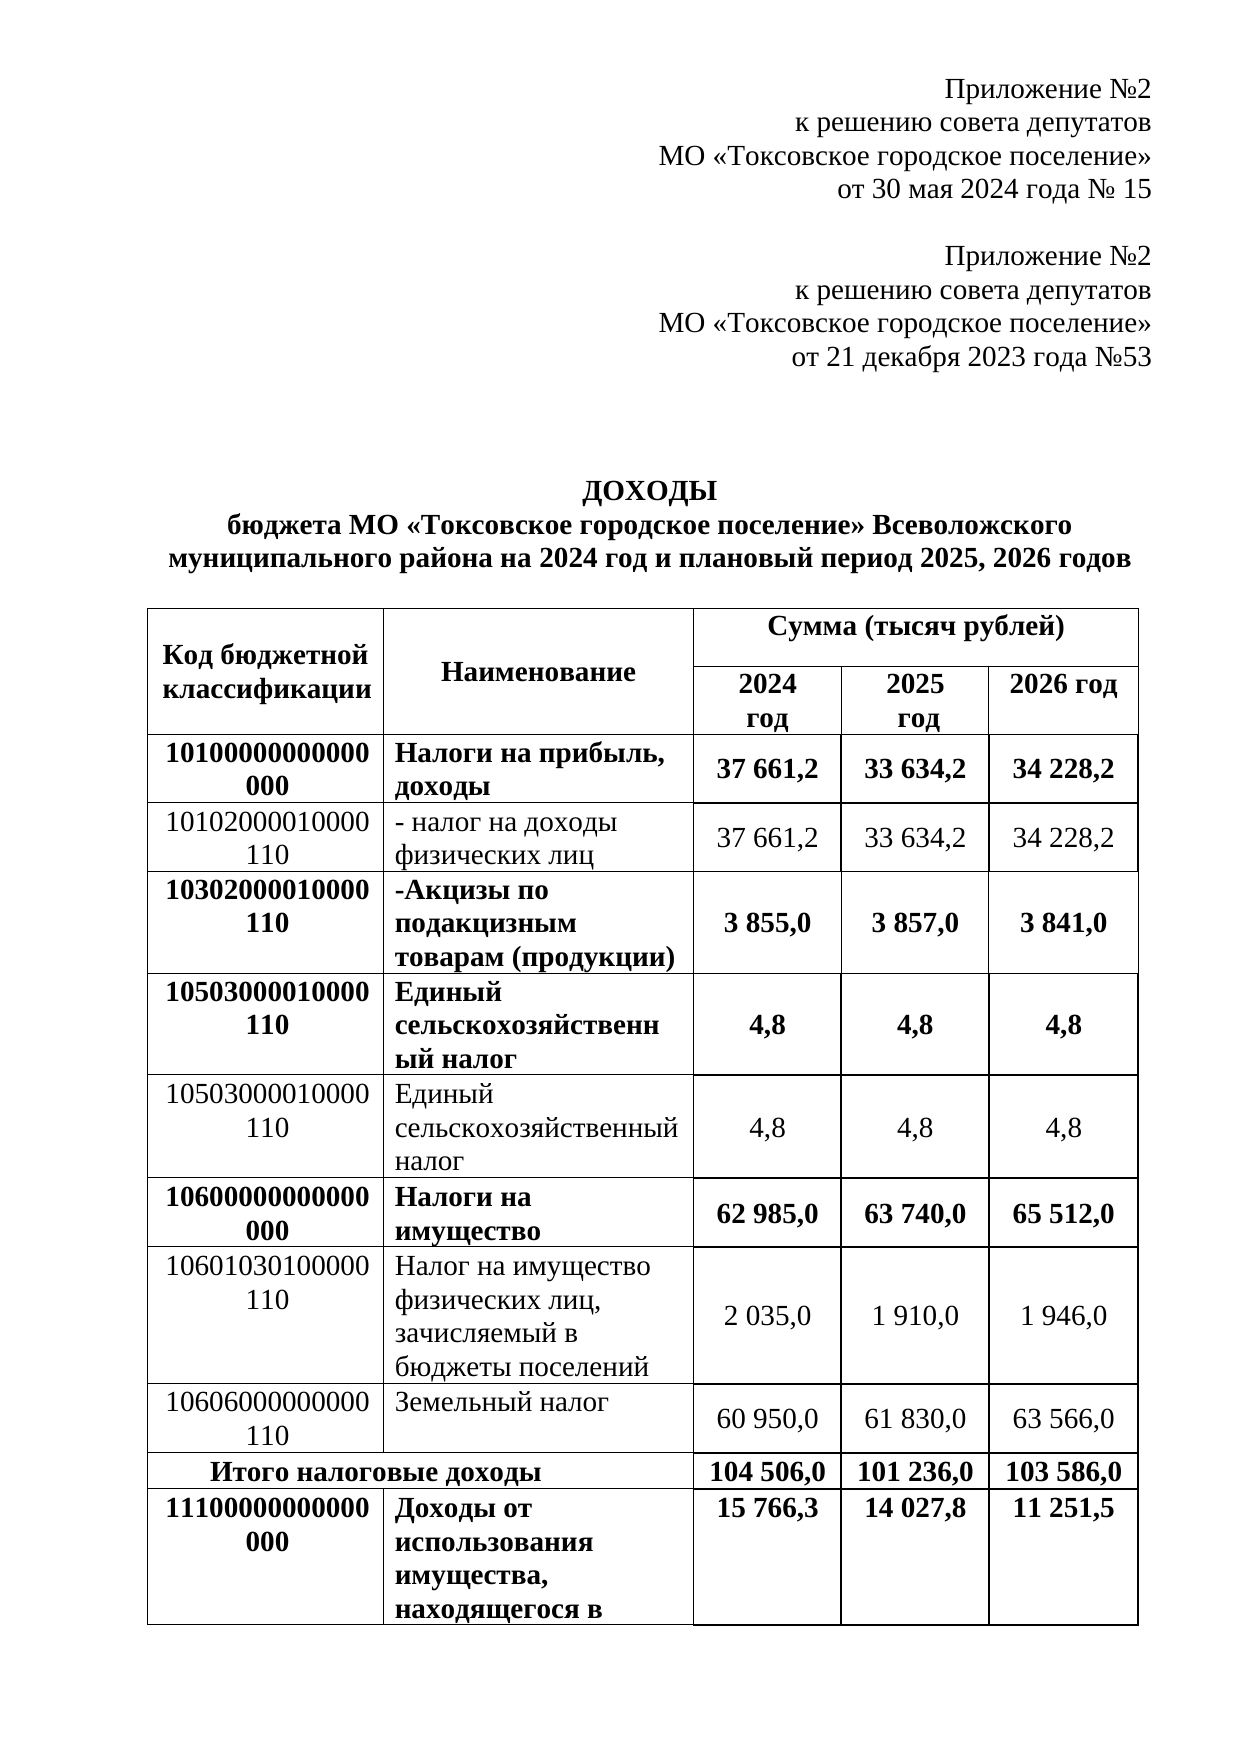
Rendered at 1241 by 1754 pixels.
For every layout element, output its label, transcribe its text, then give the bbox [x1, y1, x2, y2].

table_cell 3 841,0 [989, 872, 1138, 973]
text от 30 мая 2024 года № 15 [148, 171, 1152, 205]
table_cell 37 661,2 [694, 804, 840, 871]
table_cell Налог на имущество физических лиц, зачисляемый в бюджеты поселений [384, 1247, 693, 1382]
table_cell Единый сельскохозяйственный налог [384, 974, 693, 1074]
table_cell 37 661,2 [694, 735, 840, 802]
table_cell 14 027,8 [842, 1490, 988, 1624]
table_cell 10601030100000110 [148, 1247, 383, 1382]
table_cell 4,8 [842, 974, 988, 1074]
table_cell -Акцизы по подакцизным товарам (продукции) [384, 872, 693, 973]
table_cell 2025 год [842, 667, 988, 734]
table_cell 2026 год [989, 667, 1138, 734]
text Приложение №2 [148, 71, 1152, 104]
table_cell Итого налоговые доходы [148, 1453, 693, 1488]
table_cell 60 950,0 [694, 1385, 840, 1452]
table_cell 1 946,0 [990, 1248, 1137, 1382]
text ДОХОДЫ [148, 473, 1152, 507]
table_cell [384, 1489, 693, 1624]
table_cell 4,8 [842, 1076, 988, 1177]
table_cell 11 251,5 [990, 1490, 1137, 1624]
table_cell 4,8 [694, 974, 840, 1074]
table_header Наименование [384, 609, 693, 734]
table_cell 11100000000000000 [148, 1489, 383, 1624]
table_cell 10606000000000110 [148, 1384, 383, 1452]
table_cell 15 766,3 [694, 1490, 840, 1624]
table_cell 10503000010000110 [148, 974, 383, 1074]
table_cell 34 228,2 [990, 804, 1137, 871]
table_cell 63 566,0 [990, 1385, 1137, 1452]
text МО «Токсовское городское поселение» [561, 306, 1152, 339]
table_cell 65 512,0 [990, 1179, 1137, 1246]
text к решению совета депутатов [561, 272, 1152, 306]
table_cell 10100000000000000 [148, 735, 383, 802]
table_cell 62 985,0 [694, 1179, 840, 1246]
text МО «Токсовское городское поселение» [561, 138, 1152, 171]
table_cell 104 506,0 [694, 1454, 840, 1488]
table_cell Единый сельскохозяйственный налог [384, 1075, 693, 1177]
table_cell 4,8 [990, 974, 1137, 1074]
text от 21 декабря 2023 года №53 [148, 339, 1152, 373]
table_cell 33 634,2 [842, 735, 988, 802]
text к решению совета депутатов [561, 104, 1152, 138]
table_cell 101 236,0 [842, 1454, 988, 1488]
table_cell Налоги на имущество [384, 1178, 693, 1246]
table_cell 4,8 [694, 1076, 840, 1177]
table_cell 61 830,0 [842, 1385, 988, 1452]
table_header Код бюджетной классификации [148, 609, 383, 734]
table_cell 10600000000000000 [148, 1178, 383, 1246]
table_cell 34 228,2 [990, 735, 1137, 802]
table_cell 4,8 [990, 1076, 1137, 1177]
table_cell 2024 год [694, 667, 841, 734]
table_cell 63 740,0 [842, 1179, 988, 1246]
table_cell 103 586,0 [990, 1454, 1137, 1488]
table_cell Налоги на прибыль, доходы [384, 735, 693, 802]
text бюджета МО «Токсовское городское поселение» Всеволожского муниципального района на 2024 год и плановый период 2025, 2026 годов [148, 507, 1152, 574]
text Приложение №2 [148, 238, 1152, 272]
table_cell - налог на доходы физических лиц [384, 803, 693, 871]
table_cell Земельный налог [384, 1384, 693, 1452]
table_cell 10302000010000110 [148, 872, 383, 973]
table_cell 10102000010000110 [148, 803, 383, 871]
table_cell 33 634,2 [842, 804, 988, 871]
table_cell 1 910,0 [842, 1248, 988, 1382]
table_cell 3 855,0 [694, 872, 841, 973]
table_cell 10503000010000110 [148, 1075, 383, 1177]
table_cell 3 857,0 [842, 872, 988, 973]
table_header Сумма (тысяч рублей) [694, 609, 1138, 666]
table_cell 2 035,0 [694, 1248, 840, 1382]
